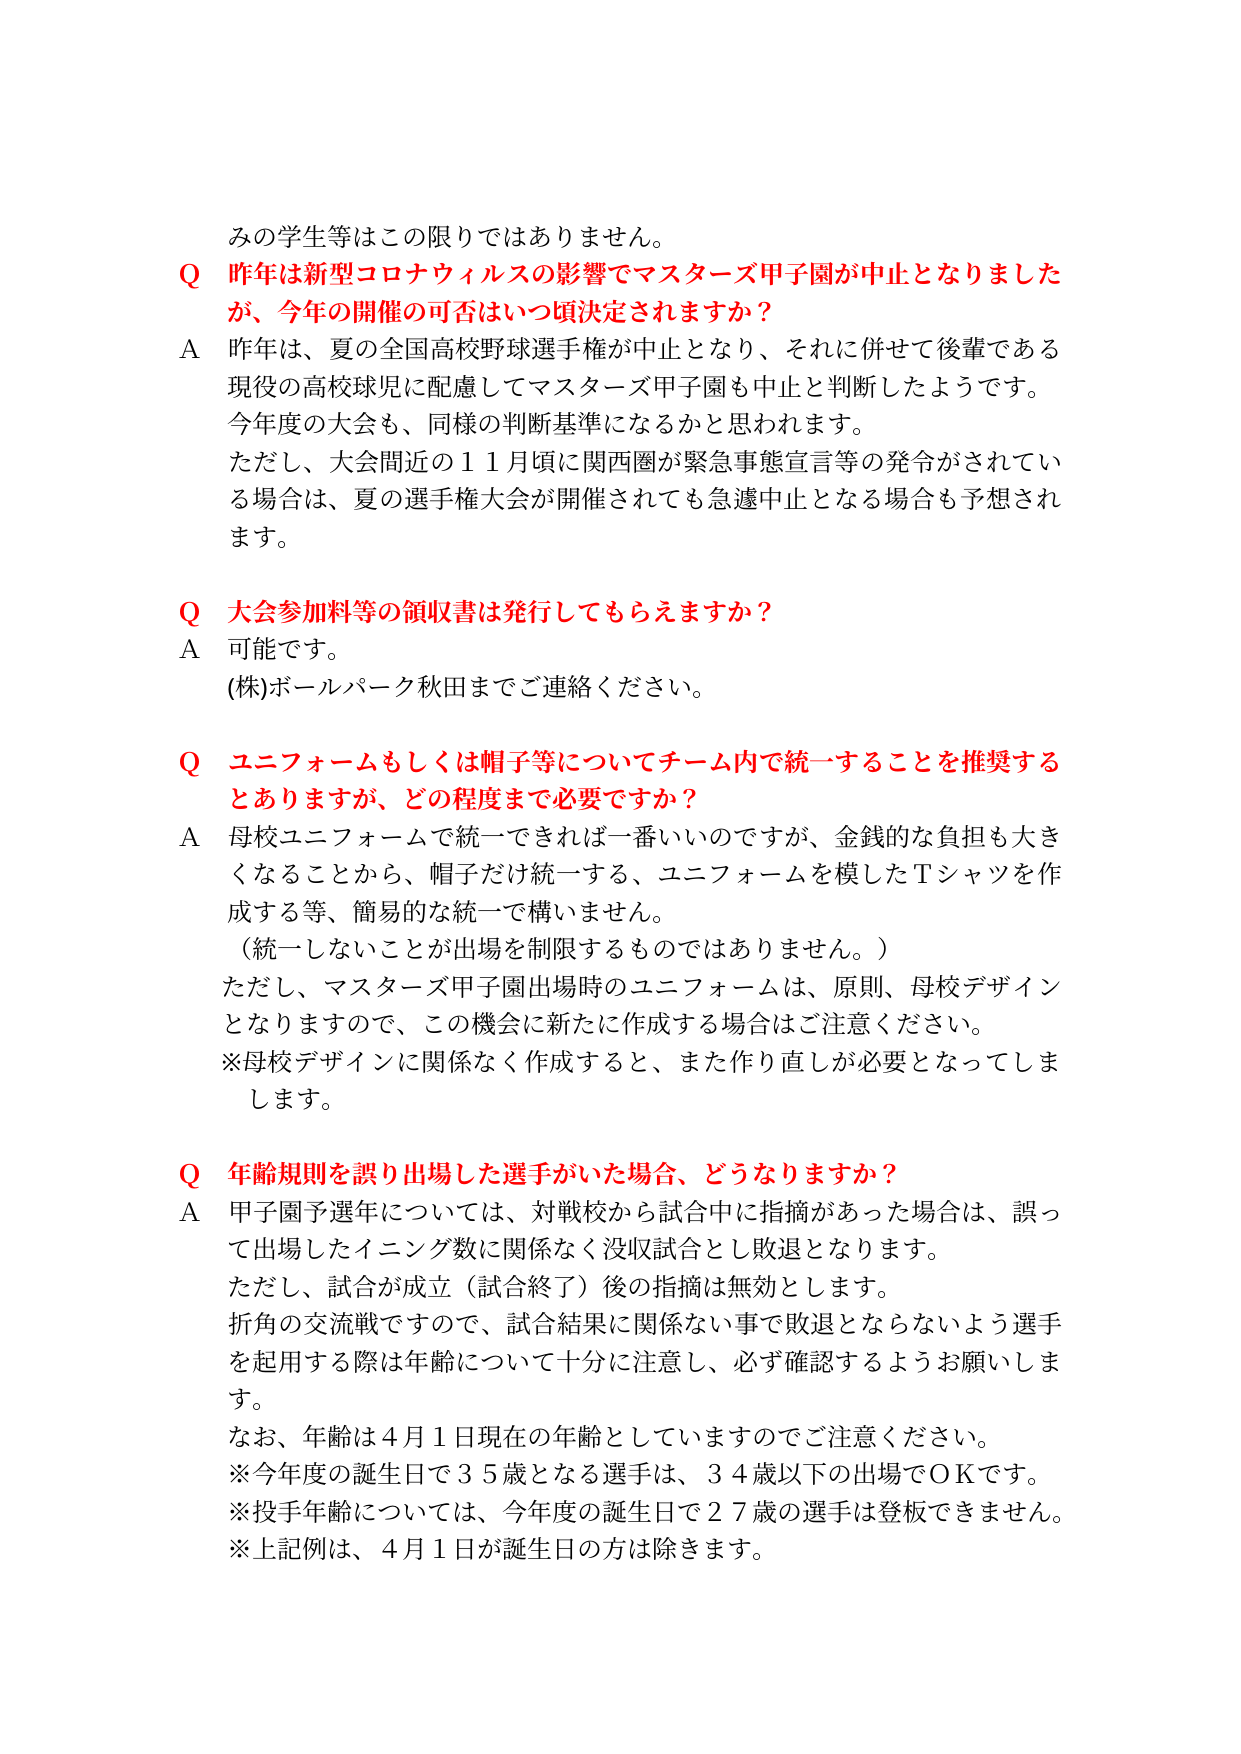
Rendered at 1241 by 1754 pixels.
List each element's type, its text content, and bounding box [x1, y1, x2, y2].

text 折角の交流戦ですので、試合結果に関係ない事で敗退とならないよう選手を起用する際は年齢について十分に注意し、必ず確認するようお願いします。 [177, 1304, 1063, 1417]
text Ｑ 大会参加料等の領収書は発行してもらえますか？ [177, 592, 1063, 629]
text ただし、大会間近の１１月頃に関西圏が緊急事態宣言等の発令がされている場合は、夏の選手権大会が開催されても急遽中止となる場合も予想されます。 [177, 442, 1063, 554]
text Ｑ 年齢規則を誤り出場した選手がいた場合、どうなりますか？ [177, 1154, 1063, 1192]
text Ａ 母校ユニフォームで統一できれば一番いいのですが、金銭的な負担も大きくなることから、帽子だけ統一する、ユニフォームを模したＴシャツを作成する等、簡易的な統一で構いません。 [177, 817, 1063, 929]
text Ａ 甲子園予選年については、対戦校から試合中に指摘があった場合は、誤って出場したイニング数に関係なく没収試合とし敗退となります。 [177, 1192, 1063, 1267]
text ※母校デザインに関係なく作成すると、また作り直しが必要となってしまします。 [221, 1042, 1063, 1117]
text 今年度の大会も、同様の判断基準になるかと思われます。 [177, 404, 1063, 442]
text Ｑ ユニフォームもしくは帽子等についてチーム内で統一することを推奨するとありますが、どの程度まで必要ですか？ [177, 742, 1063, 817]
text (株)ボールパーク秋田までご連絡ください。 [177, 667, 1063, 704]
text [177, 217, 1063, 254]
text Ｑ 昨年は新型コロナウィルスの影響でマスターズ甲子園が中止となりましたが、今年の開催の可否はいつ頃決定されますか？ [177, 254, 1063, 329]
text ※今年度の誕生日で３５歳となる選手は、３４歳以下の出場でＯＫです。 [177, 1454, 1063, 1492]
text ※上記例は、４月１日が誕生日の方は除きます。 [177, 1529, 1063, 1567]
text なお、年齢は４月１日現在の年齢としていますのでご注意ください。 [177, 1417, 1063, 1454]
text ただし、マスターズ甲子園出場時のユニフォームは、原則、母校デザインとなりますので、この機会に新たに作成する場合はご注意ください。 [221, 967, 1063, 1042]
text ただし、試合が成立（試合終了）後の指摘は無効とします。 [177, 1267, 1063, 1304]
text Ａ 可能です。 [177, 629, 1063, 667]
text Ａ 昨年は、夏の全国高校野球選手権が中止となり、それに併せて後輩である現役の高校球児に配慮してマスターズ甲子園も中止と判断したようです。 [177, 329, 1063, 404]
text （統一しないことが出場を制限するものではありません。） [177, 929, 1063, 967]
text ※投手年齢については、今年度の誕生日で２７歳の選手は登板できません。 [177, 1492, 1063, 1529]
